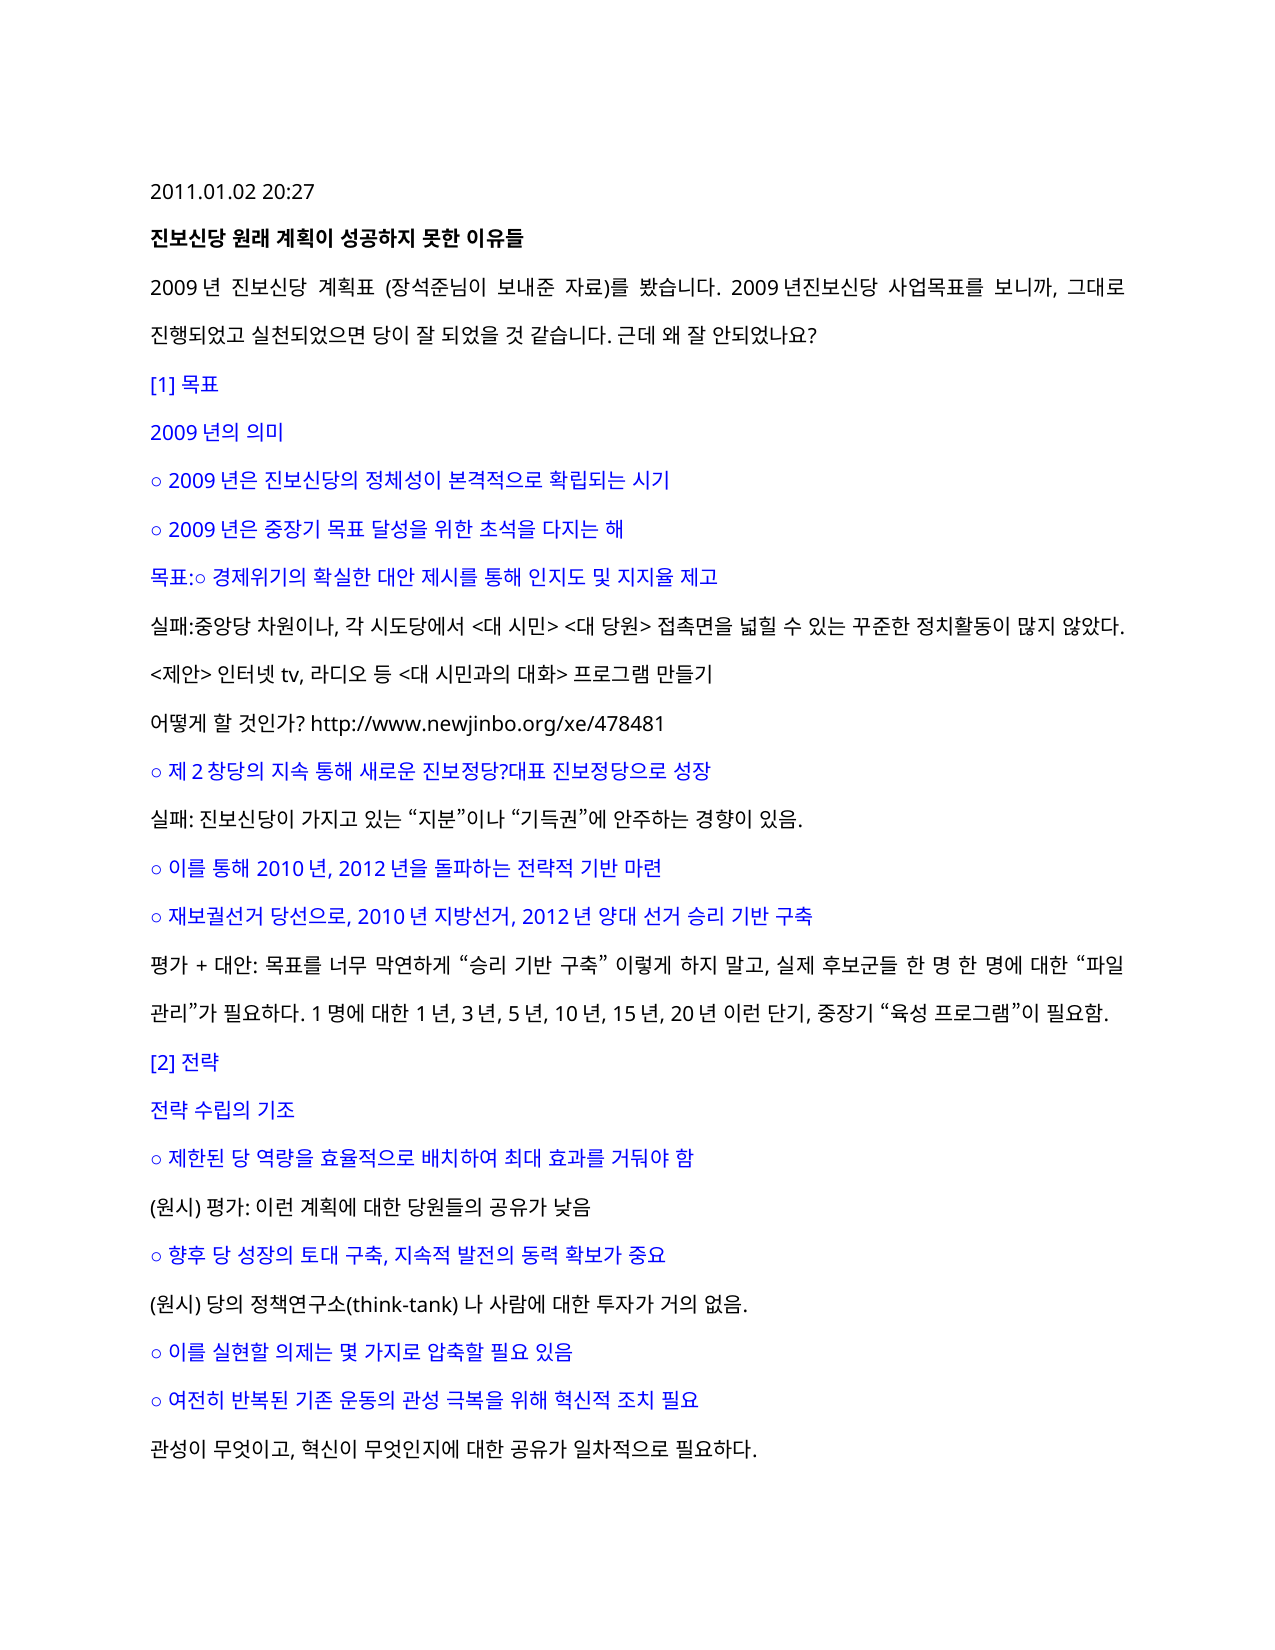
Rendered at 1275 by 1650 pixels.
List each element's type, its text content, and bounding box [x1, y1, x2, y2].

text (원시) 평가: 이런 계획에 대한 당원들의 공유가 낮음 [150, 1191, 1125, 1221]
text 실패:중앙당 차원이나, 각 시도당에서 <대 시민> <대 당원> 접촉면을 넓힐 수 있는 꾸준한 정치활동이 많지 않았다. [150, 610, 1125, 640]
text ○ 제2창당의 지속 통해 새로운 진보정당?대표 진보정당으로 성장 [150, 755, 1125, 786]
text 2011.01.02 20:27 [150, 177, 1125, 206]
text ○ 2009년은 진보신당의 정체성이 본격적으로 확립되는 시기 [150, 465, 1125, 495]
text 진보신당 원래 계획이 성공하지 못한 이유들 [150, 223, 1125, 253]
text 관성이 무엇이고, 혁신이 무엇인지에 대한 공유가 일차적으로 필요하다. [150, 1433, 1125, 1463]
text ○ 여전히 반복된 기존 운동의 관성 극복을 위해 혁신적 조치 필요 [150, 1385, 1125, 1415]
text ○ 2009년은 중장기 목표 달성을 위한 초석을 다지는 해 [150, 513, 1125, 543]
text 2009년 진보신당 계획표 (장석준님이 보내준 자료)를 봤습니다. 2009년진보신당 사업목표를 보니까, 그대로 진행되었고 실천되었으면 당이 잘 되었을 것 같습니다. 근데 왜 잘 안되었나요? [150, 271, 1125, 350]
text (원시) 당의 정책연구소(think-tank) 나 사람에 대한 투자가 거의 없음. [150, 1288, 1125, 1318]
text <제안> 인터넷 tv, 라디오 등 <대 시민과의 대화> 프로그램 만들기 [150, 658, 1125, 689]
text ○ 향후 당 성장의 토대 구축, 지속적 발전의 동력 확보가 중요 [150, 1239, 1125, 1270]
text [2] 전략 [150, 1046, 1125, 1076]
text 평가 + 대안: 목표를 너무 막연하게 “승리 기반 구축” 이렇게 하지 말고, 실제 후보군들 한 명 한 명에 대한 “파일 관리”가 필요하다. 1명에 대한 1년, 3년, 5년, 10년, 15년, 20년 이런 단기, 중장기 “육성 프로그램”이 필요함. [150, 949, 1125, 1028]
text 어떻게 할 것인가? http://www.newjinbo.org/xe/478481 [150, 707, 1125, 737]
text 목표:○ 경제위기의 확실한 대안 제시를 통해 인지도 및 지지율 제고 [150, 562, 1125, 592]
text ○ 이를 실현할 의제는 몇 가지로 압축할 필요 있음 [150, 1336, 1125, 1367]
text 실패: 진보신당이 가지고 있는 “지분”이나 “기득권”에 안주하는 경향이 있음. [150, 804, 1125, 834]
text ○ 이를 통해 2010년, 2012년을 돌파하는 전략적 기반 마련 [150, 852, 1125, 882]
text ○ 제한된 당 역량을 효율적으로 배치하여 최대 효과를 거둬야 함 [150, 1143, 1125, 1173]
text 전략 수립의 기조 [150, 1094, 1125, 1124]
text 2009년의 의미 [150, 416, 1125, 447]
text [1] 목표 [150, 368, 1125, 398]
text ○ 재보궐선거 당선으로, 2010년 지방선거, 2012년 양대 선거 승리 기반 구축 [150, 901, 1125, 931]
